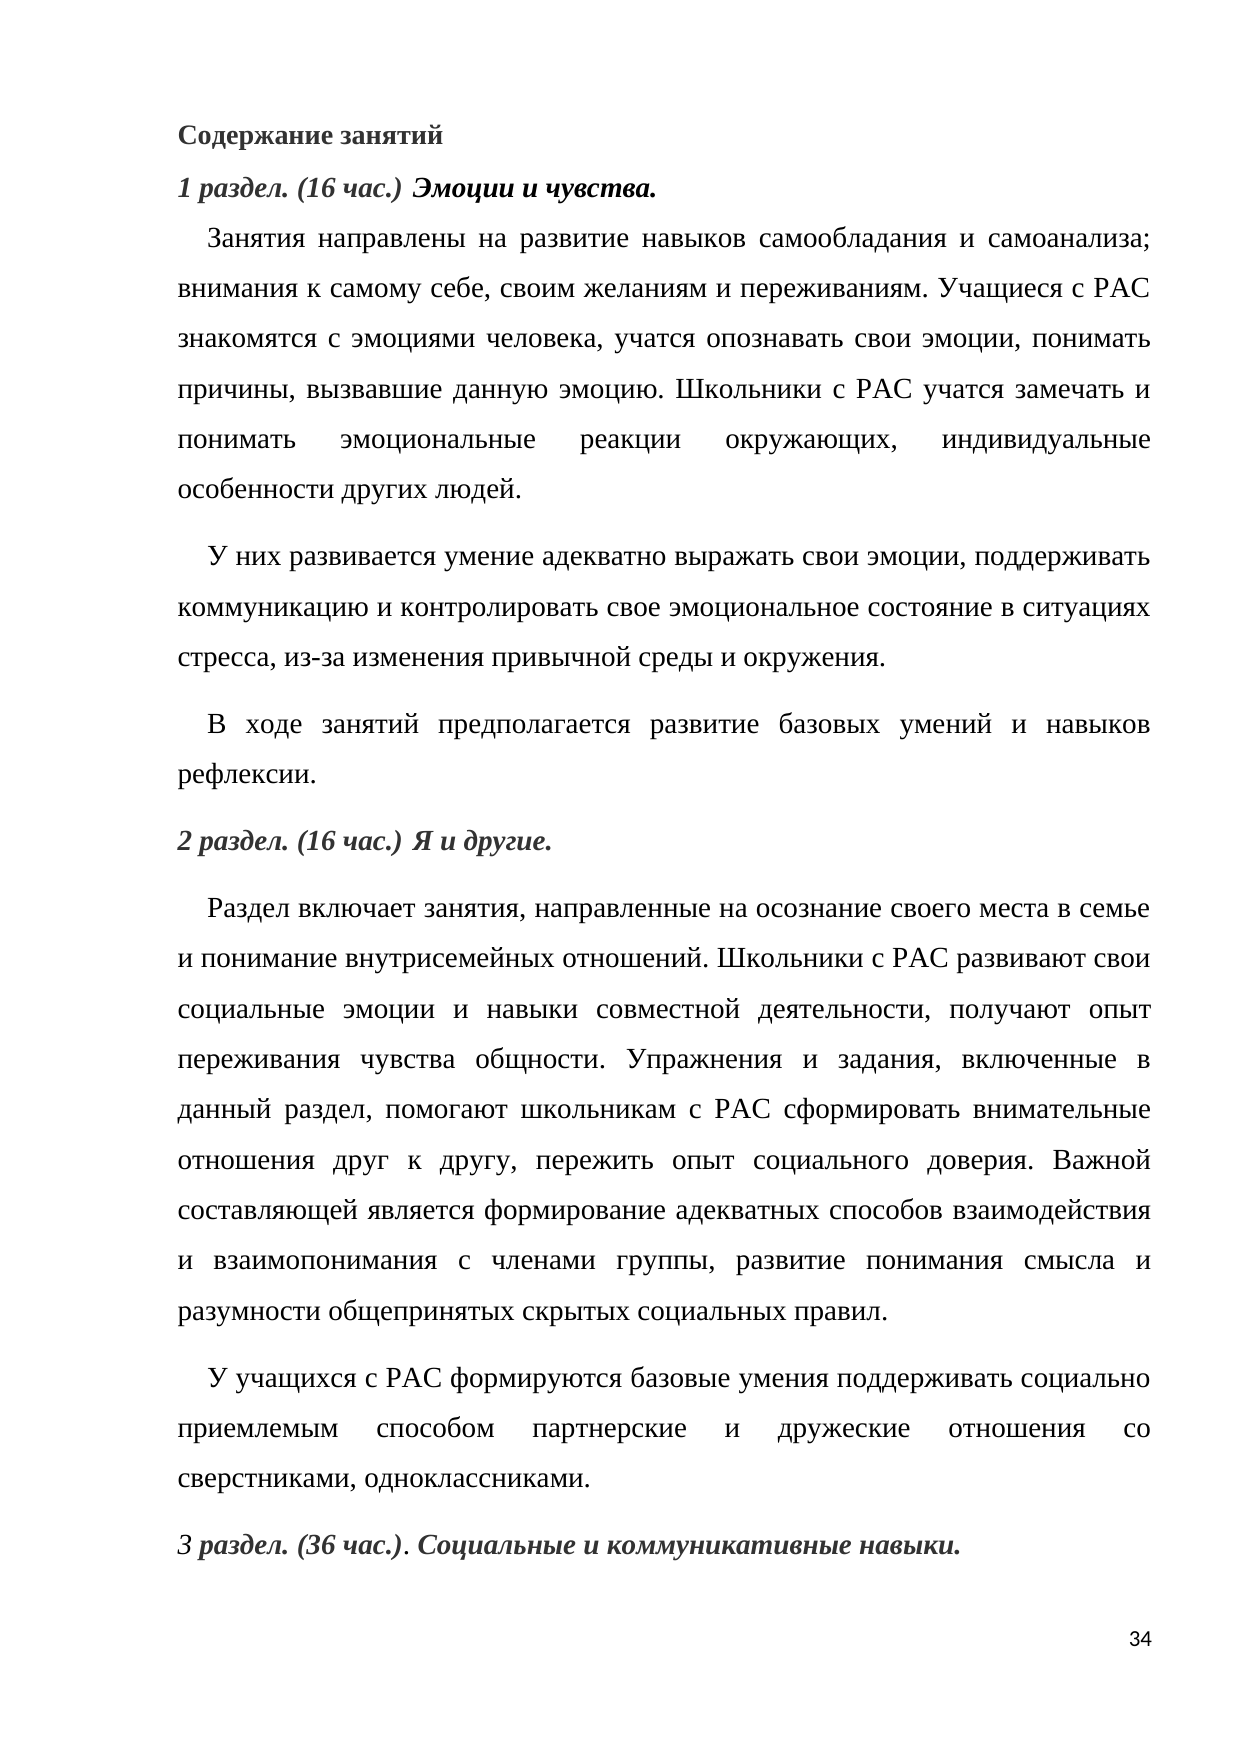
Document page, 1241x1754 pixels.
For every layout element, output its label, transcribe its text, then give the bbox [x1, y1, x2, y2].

text У них развивается умение адекватно выражать свои эмоции, поддерживать коммуникацию и контролировать свое эмоциональное состояние в ситуациях стресса, из-за изменения привычной среды и окружения. [177, 538, 1152, 673]
text У учащихся с РАС формируются базовые умения поддерживать социально приемлемым способом партнерские и дружеские отношения со сверстниками, одноклассниками. [177, 1360, 1152, 1494]
text 3 раздел. (36 час.). Социальные и коммуникативные навыки. [177, 1527, 1152, 1561]
text 2 раздел. (16 час.) Я и другие. [177, 823, 1152, 857]
text В ходе занятий предполагается развитие базовых умений и навыков рефлексии. [177, 706, 1152, 790]
text 1 раздел. (16 час.) Эмоции и чувства. [177, 170, 1152, 203]
text Раздел включает занятия, направленные на осознание своего места в семье и понимание внутрисемейных отношений. Школьники с РАС развивают свои социальные эмоции и навыки совместной деятельности, получают опыт переживания чувства общности. Упражнения и задания, включенные в данный раздел, помогают школьникам с РАС сформировать внимательные отношения друг к другу, пережить опыт социального доверия. Важной составляющей является формирование адекватных способов взаимодействия и взаимопонимания с членами группы, развитие понимания смысла и разумности общепринятых скрытых социальных правил. [177, 890, 1152, 1326]
text Содержание занятий [177, 118, 1152, 151]
text Занятия направлены на развитие навыков самообладания и самоанализа; внимания к самому себе, своим желаниям и переживаниям. Учащиеся с РАС знакомятся с эмоциями человека, учатся опознавать свои эмоции, понимать причины, вызвавшие данную эмоцию. Школьники с РАС учатся замечать и понимать эмоциональные реакции окружающих, индивидуальные особенности других людей. [177, 220, 1152, 505]
